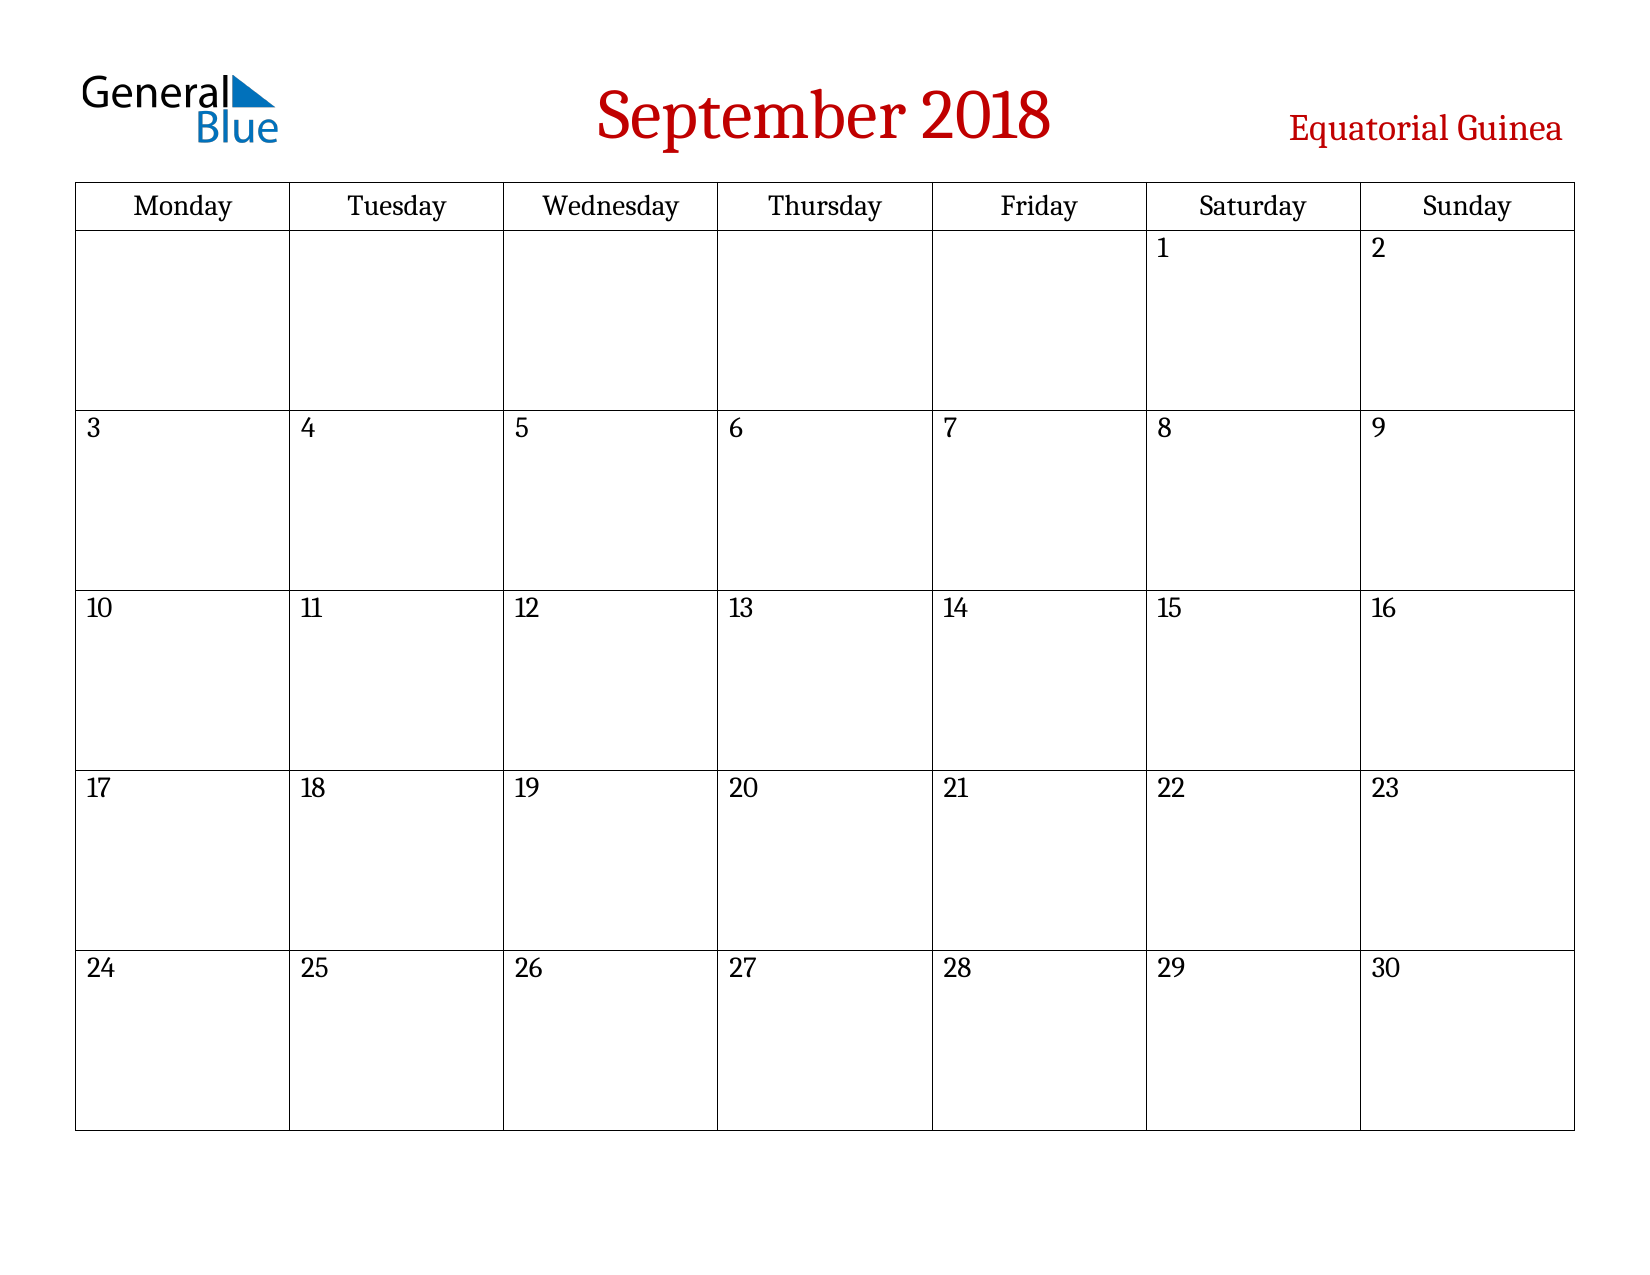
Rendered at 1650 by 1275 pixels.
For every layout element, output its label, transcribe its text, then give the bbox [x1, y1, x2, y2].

table_cell [76, 265, 289, 410]
table_cell 18 [290, 771, 503, 805]
table_cell [1361, 805, 1574, 950]
picture [82, 75, 278, 143]
table_cell [76, 805, 289, 950]
table_cell 12 [504, 591, 717, 625]
table_cell [504, 985, 717, 1130]
table_cell 4 [290, 411, 503, 444]
table_cell [1361, 445, 1574, 590]
table_cell [933, 231, 1146, 264]
table_cell [933, 445, 1146, 590]
table_cell 10 [76, 591, 289, 625]
table_cell 9 [1361, 411, 1574, 444]
table_cell [76, 231, 289, 264]
table_cell [290, 231, 503, 264]
table_cell [290, 985, 503, 1130]
table_cell 15 [1147, 591, 1360, 625]
table_cell [718, 445, 932, 590]
table_cell [290, 625, 503, 770]
table_cell [1147, 985, 1360, 1130]
table_cell [933, 625, 1146, 770]
table_cell 1 [1147, 231, 1360, 264]
table_cell [290, 265, 503, 410]
table_cell 3 [76, 411, 289, 444]
table_cell Sunday [1361, 183, 1574, 230]
table_cell [504, 805, 717, 950]
table_cell [933, 985, 1146, 1130]
table_cell Friday [933, 183, 1146, 230]
table_cell [933, 805, 1146, 950]
table_cell 19 [504, 771, 717, 805]
table_cell [718, 805, 932, 950]
table_cell [1147, 445, 1360, 590]
table_cell Saturday [1147, 183, 1360, 230]
table_cell [504, 445, 717, 590]
table_cell [504, 231, 717, 264]
table_cell 7 [933, 411, 1146, 444]
table_cell 17 [76, 771, 289, 805]
table_cell Tuesday [290, 183, 503, 230]
table_cell 20 [718, 771, 932, 805]
table_cell [290, 445, 503, 590]
table_cell 6 [718, 411, 932, 444]
table_cell [933, 265, 1146, 410]
table_cell [504, 265, 717, 410]
table_cell [718, 985, 932, 1130]
table_cell [1147, 265, 1360, 410]
table_header [76, 75, 503, 182]
table_cell [76, 625, 289, 770]
table_cell 5 [504, 411, 717, 444]
table_header September 2018 [504, 75, 1146, 182]
table_cell [718, 265, 932, 410]
table_cell [1361, 265, 1574, 410]
table_cell 8 [1147, 411, 1360, 444]
table_cell Wednesday [504, 183, 717, 230]
table_cell 14 [933, 591, 1146, 625]
table_cell 29 [1147, 951, 1360, 985]
table_cell 28 [933, 951, 1146, 985]
table_cell [76, 985, 289, 1130]
table_cell [718, 625, 932, 770]
table_cell [76, 445, 289, 590]
table_cell 16 [1361, 591, 1574, 625]
table_cell 22 [1147, 771, 1360, 805]
table_header Equatorial Guinea [1146, 75, 1574, 182]
table_cell 21 [933, 771, 1146, 805]
table_cell [1361, 625, 1574, 770]
table_cell [1361, 985, 1574, 1130]
table_cell [290, 805, 503, 950]
table_cell [718, 231, 932, 264]
table_cell 2 [1361, 231, 1574, 264]
table_cell 24 [76, 951, 289, 985]
table_cell 13 [718, 591, 932, 625]
table_cell 23 [1361, 771, 1574, 805]
table_cell 25 [290, 951, 503, 985]
table_cell [504, 625, 717, 770]
table_cell [1147, 805, 1360, 950]
table_cell 27 [718, 951, 932, 985]
table_cell [1147, 625, 1360, 770]
table_cell Monday [76, 183, 289, 230]
table_cell Thursday [718, 183, 932, 230]
table_cell 30 [1361, 951, 1574, 985]
table_cell 11 [290, 591, 503, 625]
table_cell 26 [504, 951, 717, 985]
